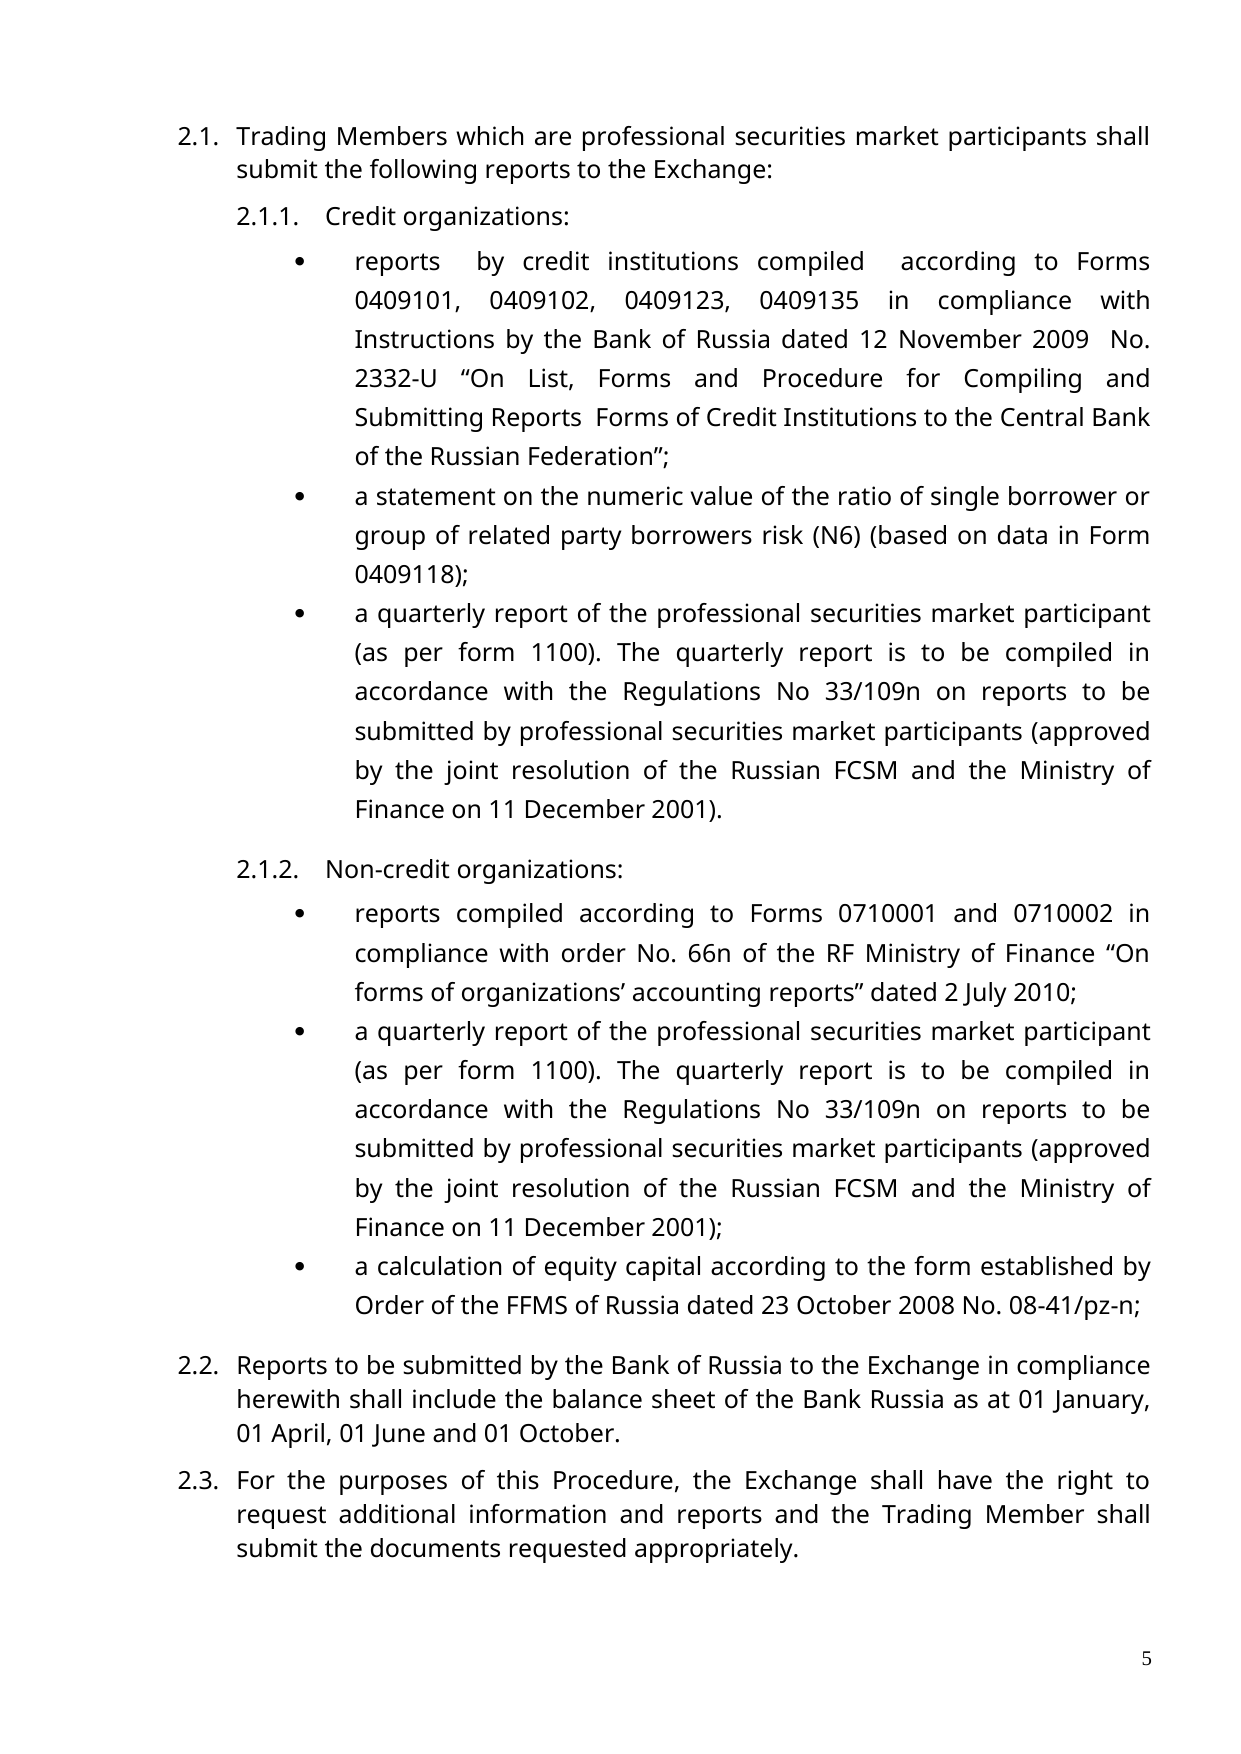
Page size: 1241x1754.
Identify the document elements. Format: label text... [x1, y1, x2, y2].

list a quarterly report of the professional securities market participant (as per form 1100). The quarterly report is to be compiled in accordance with the Regulations No 33/109n on reports to be submitted by professional securities market participants (approved by the joint resolution of the Russian FCSM and the Ministry of Finance on 11 December 2001); [295, 1013, 1152, 1243]
list a calculation of equity capital according to the form established by Order of the FFMS of Russia dated 23 October 2008 No. 08-41/pz-n; [295, 1248, 1152, 1322]
list Non-credit organizations: [236, 852, 1152, 886]
list a statement on the numeric value of the ratio of single borrower or group of related party borrowers risk (N6) (based on data in Form 0409118); [295, 478, 1152, 591]
list For the purposes of this Procedure, the Exchange shall have the right to request additional information and reports and the Trading Member shall submit the documents requested appropriately. [177, 1462, 1152, 1564]
list Reports to be submitted by the Bank of Russia to the Exchange in compliance herewith shall include the balance sheet of the Bank Russia as at 01 January, 01 April, 01 June and 01 October. [177, 1348, 1152, 1450]
list Trading Members which are professional securities market participants shall submit the following reports to the Exchange: [177, 118, 1152, 186]
list Credit organizations: [236, 199, 1152, 233]
list a quarterly report of the professional securities market participant (as per form 1100). The quarterly report is to be compiled in accordance with the Regulations No 33/109n on reports to be submitted by professional securities market participants (approved by the joint resolution of the Russian FCSM and the Ministry of Finance on 11 December 2001). [295, 596, 1152, 826]
list reports compiled according to Forms 0710001 and 0710002 in compliance with order No. 66n of the RF Ministry of Finance “On forms of organizations’ accounting reports” dated 2 July 2010; [295, 896, 1152, 1008]
list reports by credit institutions compiled according to Forms 0409101, 0409102, 0409123, 0409135 in compliance with Instructions by the Bank of Russia dated 12 November 2009 No. 2332-U “On List, Forms and Procedure for Compiling and Submitting Reports Forms of Credit Institutions to the Central Bank of the Russian Federation”; [295, 243, 1152, 473]
